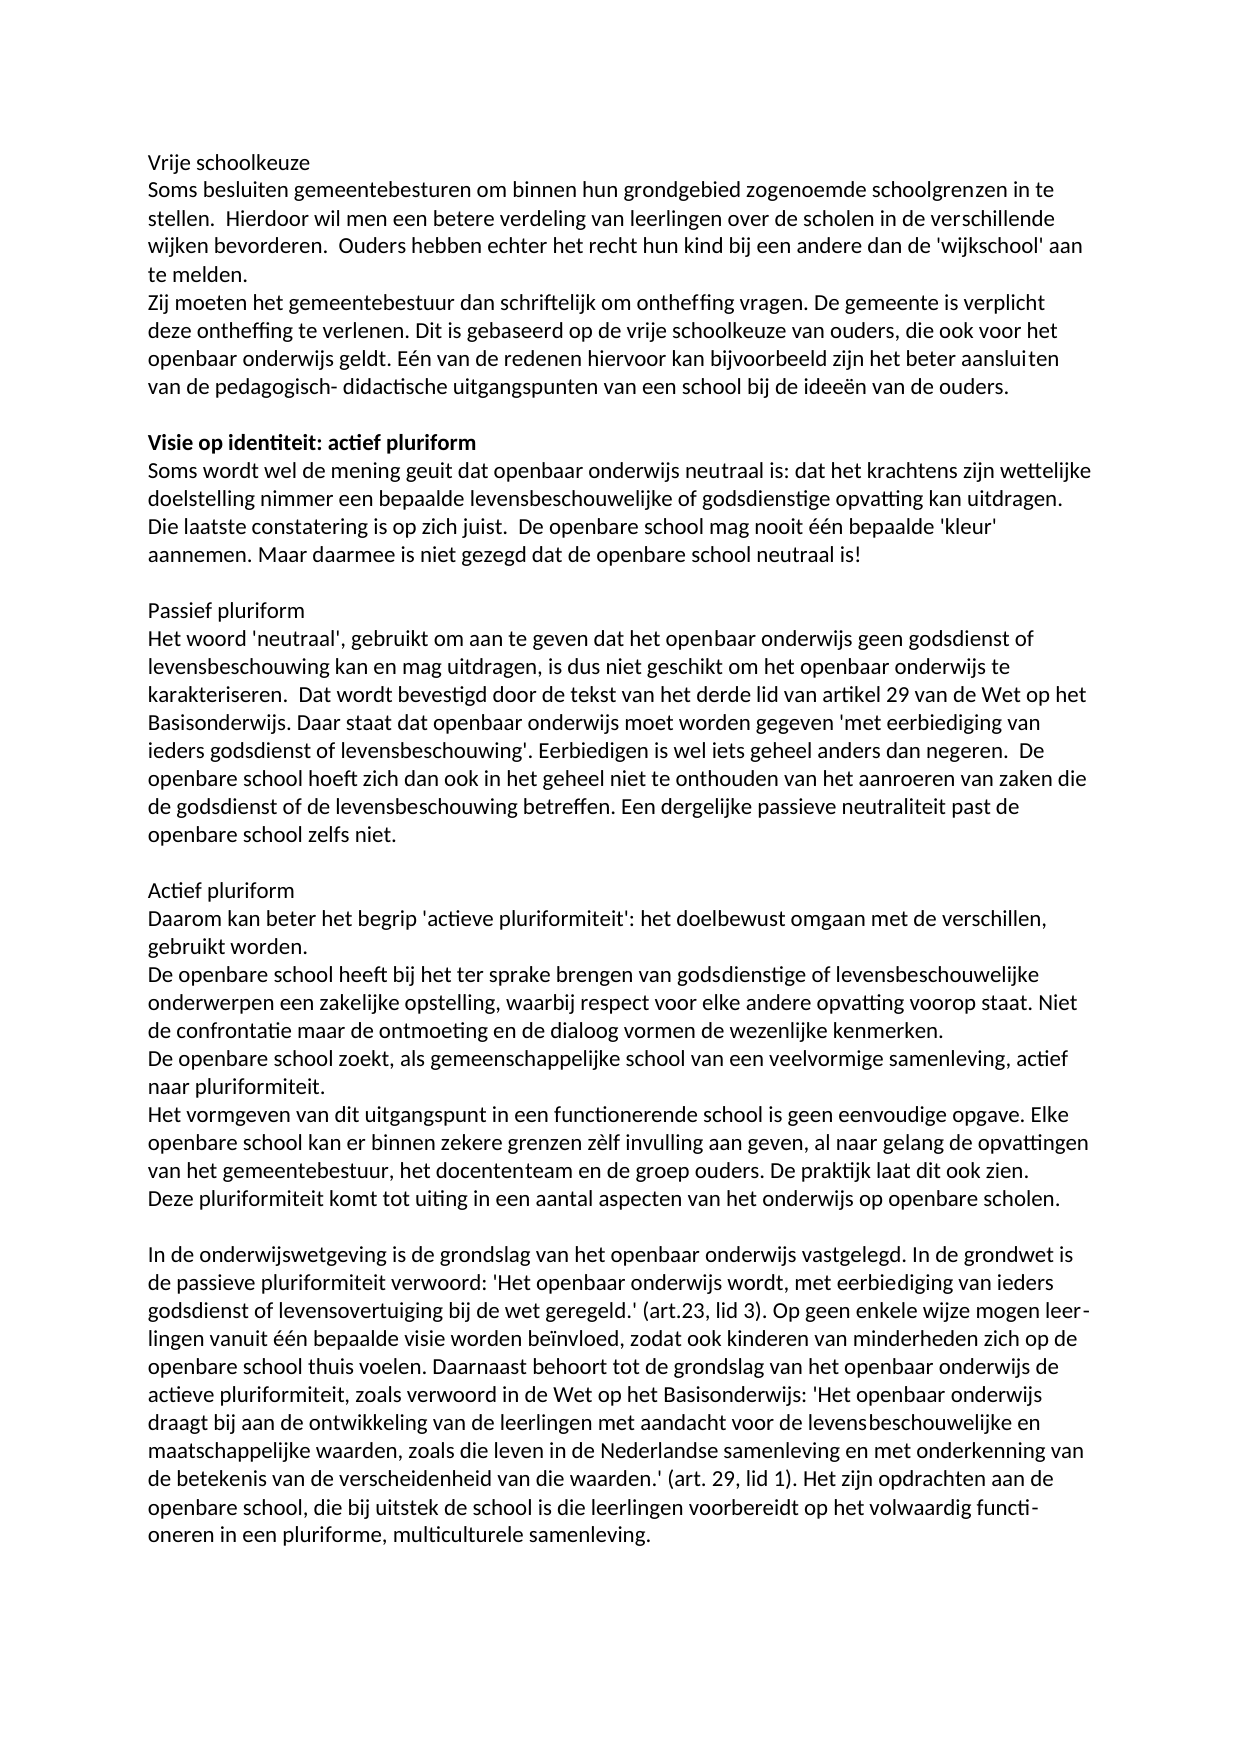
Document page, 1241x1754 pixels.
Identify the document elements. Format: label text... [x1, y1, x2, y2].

text De openbare school heeft bij het ter sprake brengen van godsdienstige of levensbeschouwelijke onderwerpen een zakelijke opstelling, waarbij respect voor elke andere opvatting voorop staat. Niet de confrontatie maar de ontmoeting en de dialoog vormen de wezenlijke kenmerken. [148, 960, 1093, 1044]
text Het vormgeven van dit uitgangspunt in een functionerende school is geen eenvoudige opgave. Elke openbare school kan er binnen zekere grenzen zèlf invulling aan geven, al naar gelang de opvattingen van het gemeentebestuur, het docententeam en de groep ouders. De praktijk laat dit ook zien. [148, 1100, 1093, 1184]
text Soms wordt wel de mening geuit dat openbaar onderwijs neutraal is: dat het krachtens zijn wettelijke doelstelling nimmer een bepaalde levensbeschouwelijke of godsdienstige opvatting kan uitdragen. Die laatste constatering is op zich juist. De openbare school mag nooit één bepaalde 'kleur' aannemen. Maar daarmee is niet gezegd dat de openbare school neutraal is! [148, 456, 1093, 568]
text De openbare school zoekt, als gemeenschappelijke school van een veelvormige samenleving, actief naar pluriformiteit. [148, 1044, 1093, 1100]
text Actief pluriform [148, 876, 1093, 904]
text Vrije schoolkeuze [148, 148, 1093, 176]
text Het woord 'neutraal', gebruikt om aan te geven dat het openbaar onderwijs geen godsdienst of levensbeschouwing kan en mag uitdragen, is dus niet geschikt om het openbaar onderwijs te karakteriseren. Dat wordt bevestigd door de tekst van het derde lid van artikel 29 van de Wet op het Basisonderwijs. Daar staat dat openbaar onderwijs moet worden gegeven 'met eerbiediging van ieders godsdienst of levensbeschouwing'. Eerbiedigen is wel iets geheel anders dan negeren. De openbare school hoeft zich dan ook in het geheel niet te onthouden van het aanroeren van zaken die de godsdienst of de levensbeschouwing betreffen. Een dergelijke passieve neutraliteit past de openbare school zelfs niet. [148, 624, 1093, 848]
text Deze pluriformiteit komt tot uiting in een aantal aspecten van het onderwijs op openbare scholen. [148, 1184, 1093, 1212]
text Passief pluriform [148, 596, 1093, 624]
text Daarom kan beter het begrip 'actieve pluriformiteit': het doelbewust omgaan met de verschillen, gebruikt worden. [148, 904, 1093, 960]
text In de onderwijswetgeving is de grondslag van het openbaar onderwijs vastgelegd. In de grondwet is de passieve pluriformiteit verwoord: 'Het openbaar onderwijs wordt, met eerbiediging van ieders godsdienst of levensovertuiging bij de wet geregeld.' (art.23, lid 3). Op geen enkele wijze mogen leerlingen vanuit één bepaalde visie worden beïnvloed, zodat ook kinderen van minderheden zich op de openbare school thuis voelen. Daarnaast behoort tot de grondslag van het openbaar onderwijs de actieve pluriformiteit, zoals verwoord in de Wet op het Basisonderwijs: 'Het openbaar onderwijs draagt bij aan de ontwikkeling van de leerlingen met aandacht voor de levensbeschouwelijke en maatschappelijke waarden, zoals die leven in de Nederlandse samenleving en met onderkenning van de betekenis van de verscheidenheid van die waarden.' (art. 29, lid 1). Het zijn opdrachten aan de openbare school, die bij uitstek de school is die leerlingen voorbereidt op het volwaardig functioneren in een pluriforme, multiculturele samenleving. [148, 1240, 1093, 1549]
text Soms besluiten gemeentebesturen om binnen hun grondgebied zogenoemde schoolgrenzen in te stellen. Hierdoor wil men een betere verdeling van leerlingen over de scholen in de verschillende wijken bevorderen. Ouders hebben echter het recht hun kind bij een andere dan de 'wijkschool' aan te melden. [148, 176, 1093, 288]
text Visie op identiteit: actief pluriform [148, 428, 1093, 456]
text Zij moeten het gemeentebestuur dan schriftelijk om ontheffing vragen. De gemeente is verplicht deze ontheffing te verlenen. Dit is gebaseerd op de vrije schoolkeuze van ouders, die ook voor het openbaar onderwijs geldt. Eén van de redenen hiervoor kan bijvoorbeeld zijn het beter aansluiten van de pedagogisch- didactische uitgangspunten van een school bij de ideeën van de ouders. [148, 288, 1093, 400]
